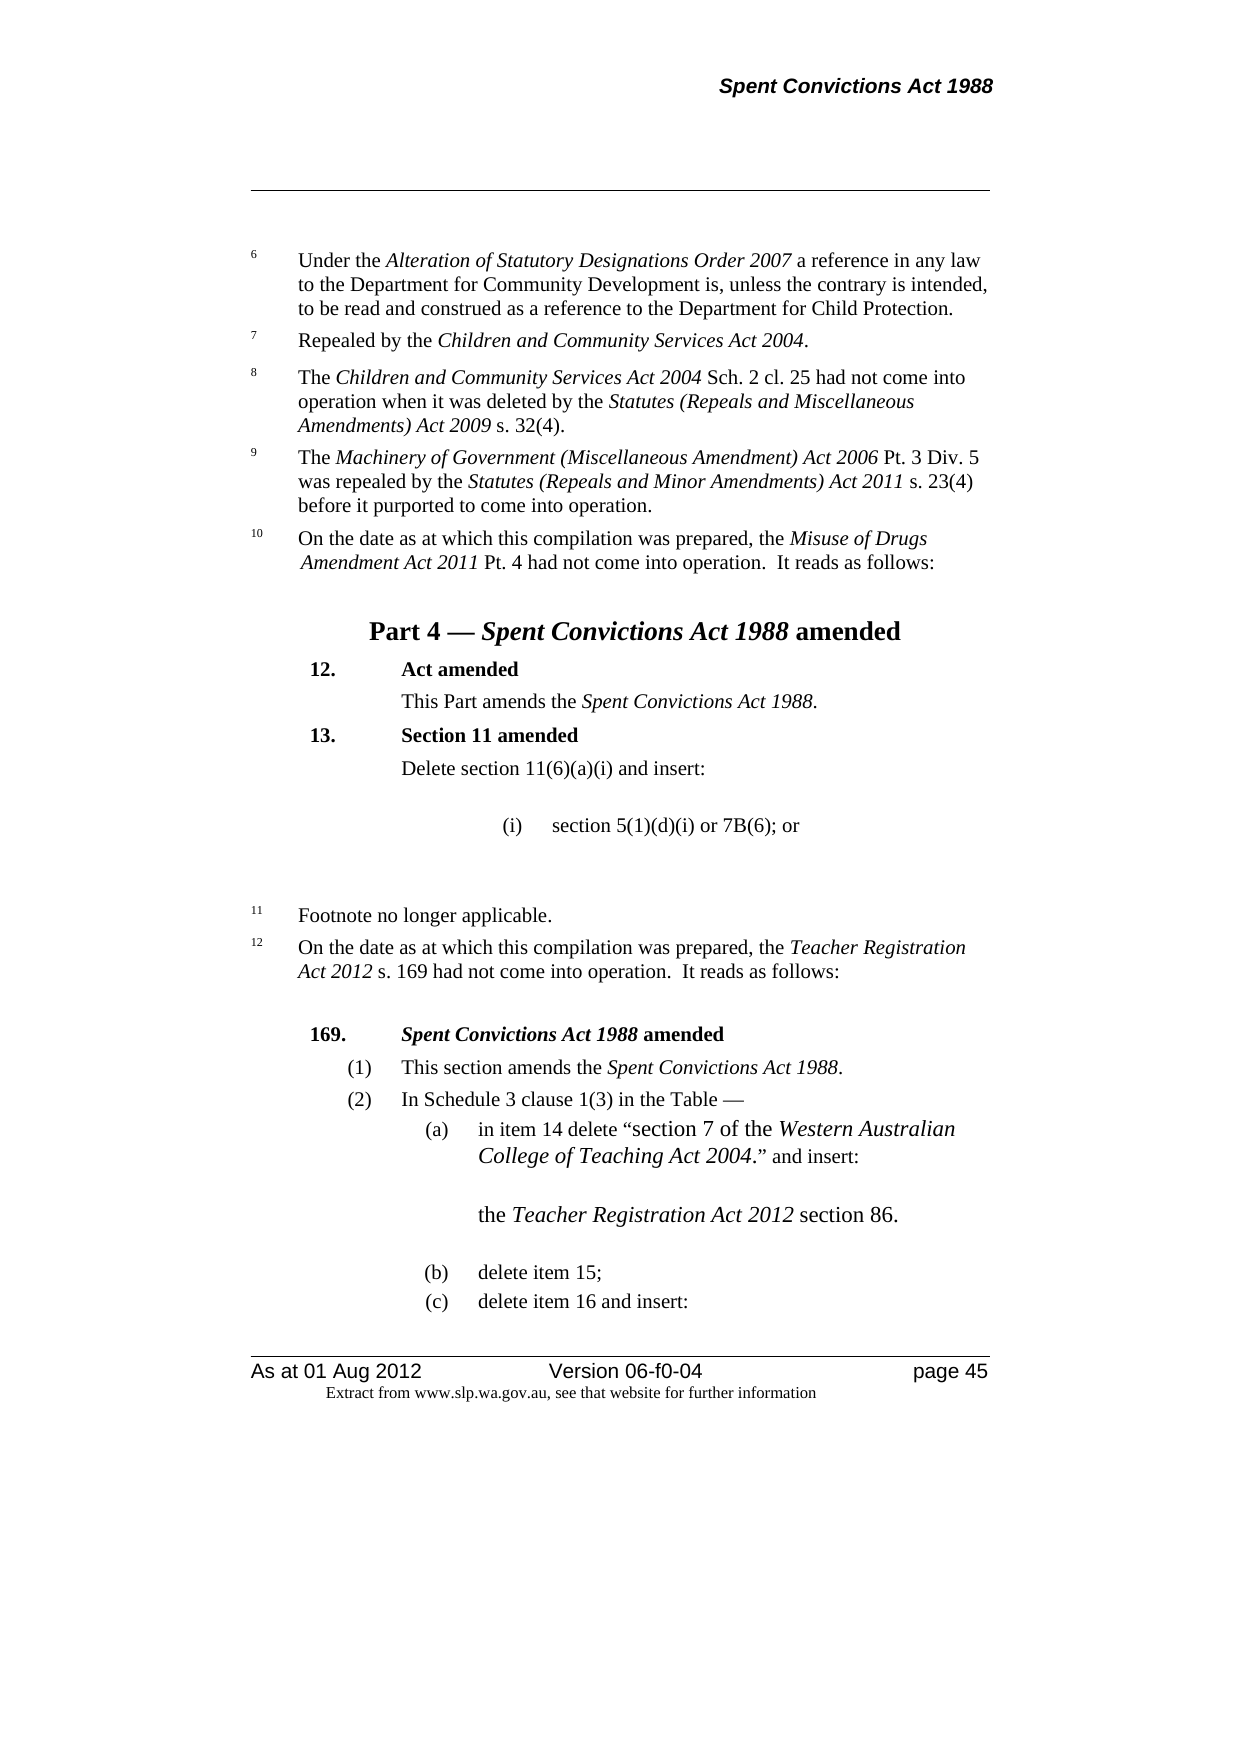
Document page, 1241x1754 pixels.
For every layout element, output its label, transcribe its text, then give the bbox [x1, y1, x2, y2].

text This Part amends the Spent Convictions Act 1988. [312, 689, 960, 713]
text 9 The Machinery of Government (Miscellaneous Amendment) Act 2006 Pt. 3 Div. 5 was repealed by the Statutes (Repeals and Minor Amendments) Act 2011 s. 23(4) before it purported to come into operation. [251, 445, 990, 517]
text 11 Footnote no longer applicable. [251, 903, 990, 927]
subtitle 13. Section 11 amended [309, 723, 960, 747]
text 12 On the date as at which this compilation was prepared, the Teacher Registration Act 2012 s. 169 had not come into operation. It reads as follows: [251, 935, 990, 983]
text (i) section 5(1)(d)(i) or 7B(6); or [463, 813, 960, 837]
text Delete section 11(6)(a)(i) and insert: [312, 756, 960, 780]
text 6 Under the Alteration of Statutory Designations Order 2007 a reference in any law to the Department for Community Development is, unless the contrary is intended, to be read and construed as a reference to the Department for Child Protection. [251, 247, 990, 320]
text the Teacher Registration Act 2012 section 86. [389, 1201, 960, 1227]
text 7 Repealed by the Children and Community Services Act 2004. [251, 328, 990, 352]
text 8 The Children and Community Services Act 2004 Sch. 2 cl. 25 had not come into operation when it was deleted by the Statutes (Repeals and Miscellaneous Amendments) Act 2009 s. 32(4). [251, 364, 990, 437]
text (b) delete item 15; [389, 1260, 960, 1284]
subtitle 12. Act amended [309, 657, 960, 681]
subtitle 169. Spent Convictions Act 1988 amended [309, 1022, 960, 1046]
text 10 On the date as at which this compilation was prepared, the Misuse of Drugs Amendment Act 2011 Pt. 4 had not come into operation. It reads as follows: [251, 526, 990, 574]
text (1) This section amends the Spent Convictions Act 1988. [312, 1055, 960, 1079]
text (a) in item 14 delete “section 7 of the of Teaching Act 2004.” and insert: [389, 1115, 960, 1168]
text (c) delete item 16 and insert: [389, 1288, 960, 1313]
subtitle Part 4 — Spent Convictions Act 1988 amended [309, 615, 960, 646]
text (2) In Schedule 3 clause 1(3) in the Table — [312, 1087, 960, 1111]
